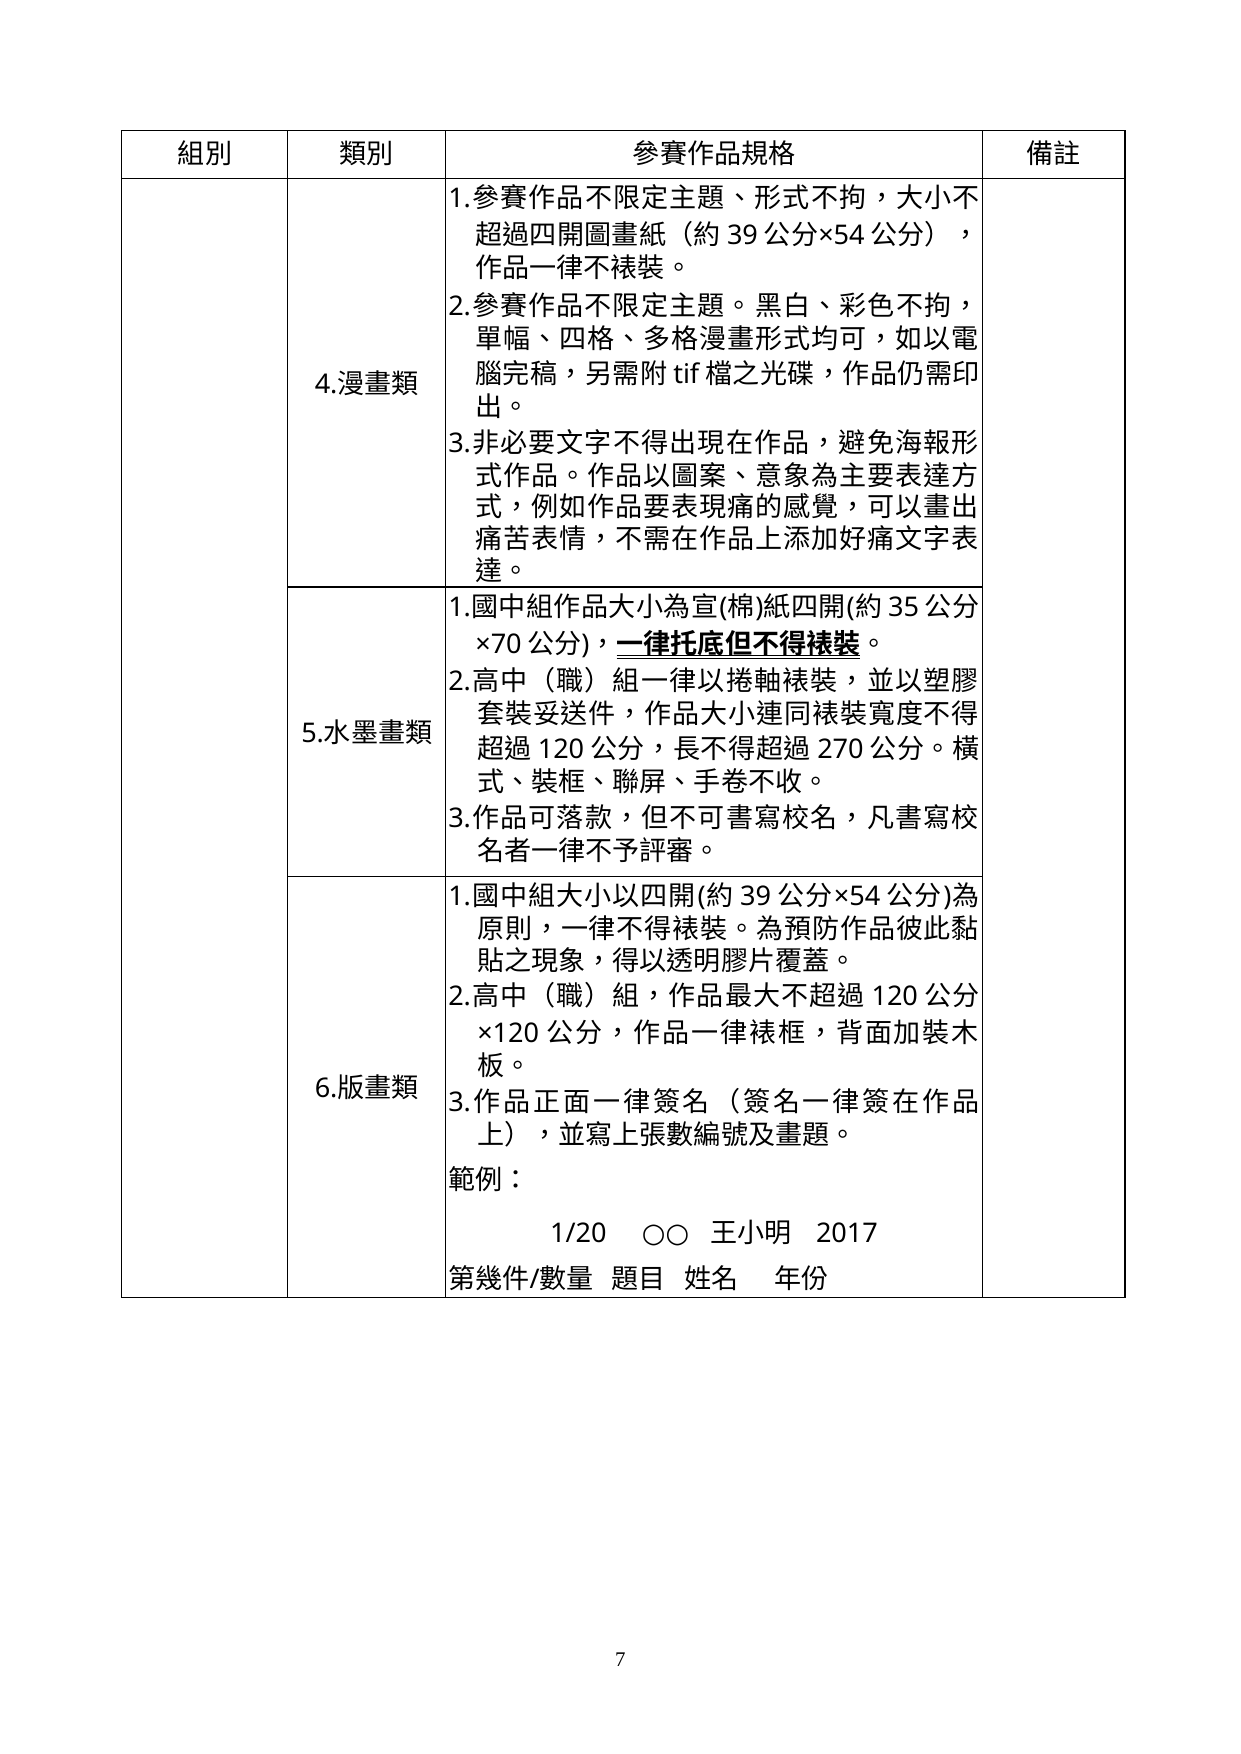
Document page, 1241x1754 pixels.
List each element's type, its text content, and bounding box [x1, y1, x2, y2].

table_cell 5.水墨畫類 [288, 588, 445, 876]
table_header 類別 [288, 131, 445, 178]
table_header 參賽作品規格 [446, 131, 982, 178]
table_cell 6.版畫類 [288, 877, 445, 1297]
table_cell 1.國中組作品大小為宣(棉)紙四開(約35公分×70公分)，一律托底但不得裱裝。 2.高中（職）組一律以捲軸裱裝，並以塑膠套裝妥送件，作品大小連同裱裝寬度不得超過120公分，長不得超過270公分。橫式、裝框、聯屏、手卷不收。 3.作品可落款，但不可書寫校名，凡書寫校名者一律不予評審。 [446, 588, 982, 876]
table_header 組別 [122, 131, 287, 178]
table_cell 1.參賽作品不限定主題、形式不拘，大小不超過四開圖畫紙（約39公分×54公分），作品一律不裱裝。 2.參賽作品不限定主題。黑白、彩色不拘，單幅、四格、多格漫畫形式均可，如以電腦完稿，另需附tif檔之光碟，作品仍需印出。 3.非必要文字不得出現在作品，避免海報形式作品。作品以圖案、意象為主要表達方式，例如作品要表現痛的感覺，可以畫出痛苦表情，不需在作品上添加好痛文字表達。 [446, 179, 982, 586]
table_header 備註 [983, 131, 1124, 178]
table_cell 1.國中組大小以四開(約39公分×54公分)為原則，一律不得裱裝。為預防作品彼此黏貼之現象，得以透明膠片覆蓋。 2.高中（職）組，作品最大不超過120公分×120公分，作品一律裱框，背面加裝木板。 3.作品正面一律簽名（簽名一律簽在作品上），並寫上張數編號及畫題。 範例： 1/20 ○○ 王小明 2017 第幾件/數量 題目 姓名 年份 [446, 877, 982, 1297]
table_cell 4.漫畫類 [288, 179, 445, 586]
